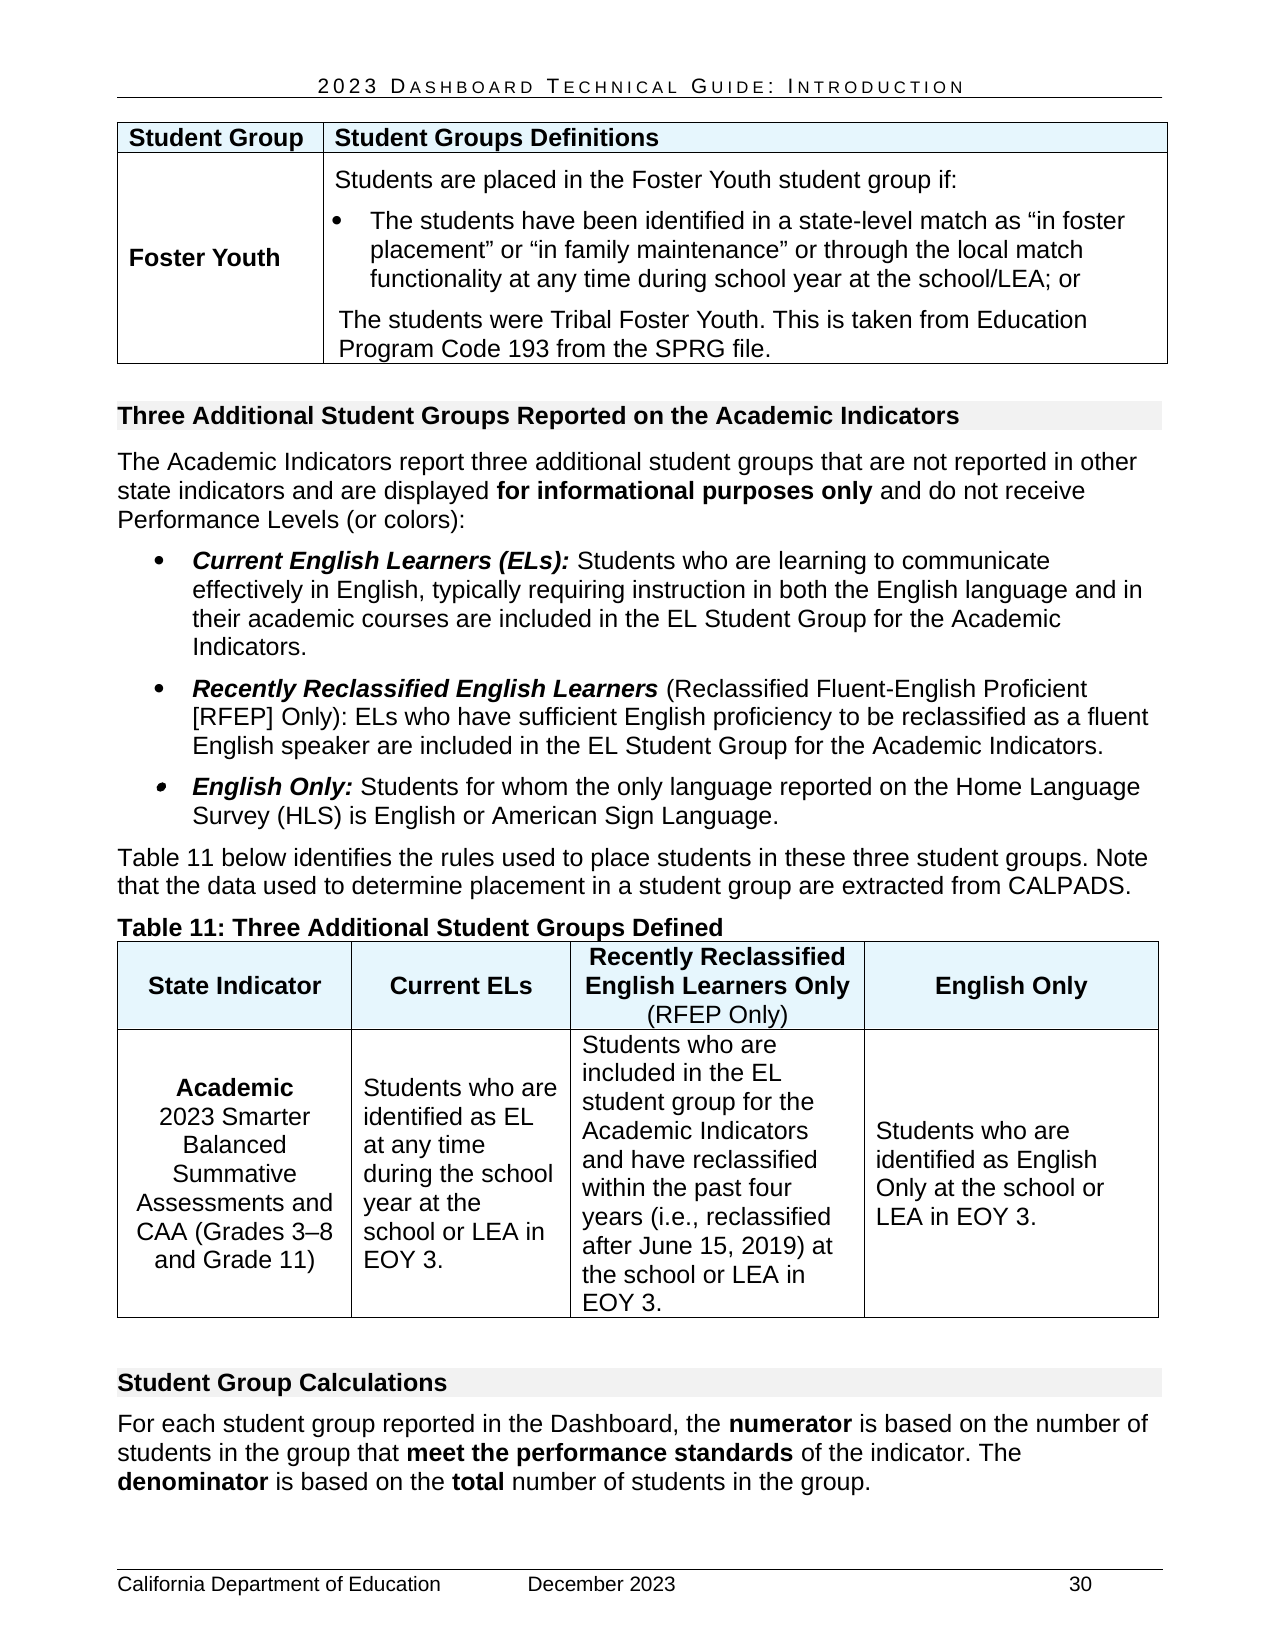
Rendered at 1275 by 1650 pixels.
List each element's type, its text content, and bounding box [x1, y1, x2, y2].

text Table 11: Three Additional Student Groups Defined [117, 912, 1162, 941]
table_cell Foster Youth [118, 153, 323, 363]
table_header Recently Reclassified English Learners Only (RFEP Only) [571, 942, 864, 1028]
table_header English Only [865, 942, 1158, 1028]
subtitle Three Additional Student Groups Reported on the Academic Indicators [117, 401, 1162, 430]
table_header Current ELs [352, 942, 570, 1028]
table_cell Students are placed in the Foster Youth student group if: The students have been identified in a state-level match as “in foster placement” or “in family maintenance” or through the local match functionality at any time during school year at the school/LEA; or The students were Tribal Foster Youth. This is taken from Education Program Code 193 from the SPRG file. [324, 153, 1167, 363]
table_cell Students who are identified as English Only at the school or LEA in EOY 3. [865, 1030, 1158, 1317]
table_cell Students who are identified as EL at any time during the school year at the school or LEA in EOY 3. [352, 1030, 570, 1317]
list Current English Learners (ELs): Students who are learning to communicate effectively in English, typically requiring instruction in both the English language and in their academic courses are included in the EL Student Group for the Academic Indicators. [154, 546, 1162, 661]
table_header State Indicator [118, 942, 351, 1028]
list English Only: Students for whom the only language reported on the Home Language Survey (HLS) is English or American Sign Language. [154, 772, 1162, 830]
text Table 11 below identifies the rules used to place students in these three student groups. Note that the data used to determine placement in a student group are extracted from CALPADS. [117, 842, 1162, 900]
text For each student group reported in the Dashboard, the numerator is based on the number of students in the group that meet the performance standards of the indicator. The denominator is based on the total number of students in the group. [117, 1409, 1162, 1496]
table_cell Academic 2023 Smarter Balanced Summative Assessments and CAA (Grades 3–8 and Grade 11) [118, 1030, 351, 1317]
list Recently Reclassified English Learners (Reclassified Fluent-English Proficient [RFEP] Only): ELs who have sufficient English proficiency to be reclassified as a fluent English speaker are included in the EL Student Group for the Academic Indicators. [154, 673, 1162, 760]
table_header Student Groups Definitions [324, 123, 1167, 152]
text The Academic Indicators report three additional student groups that are not reported in other state indicators and are displayed for informational purposes only and do not receive Performance Levels (or colors): [117, 447, 1162, 533]
table_cell Students who are included in the EL student group for the Academic Indicators and have reclassified within the past four years (i.e., reclassified after June 15, 2019) at the school or LEA in EOY 3. [571, 1030, 864, 1317]
subtitle Student Group Calculations [117, 1368, 1162, 1397]
table_header Student Group [118, 123, 323, 152]
